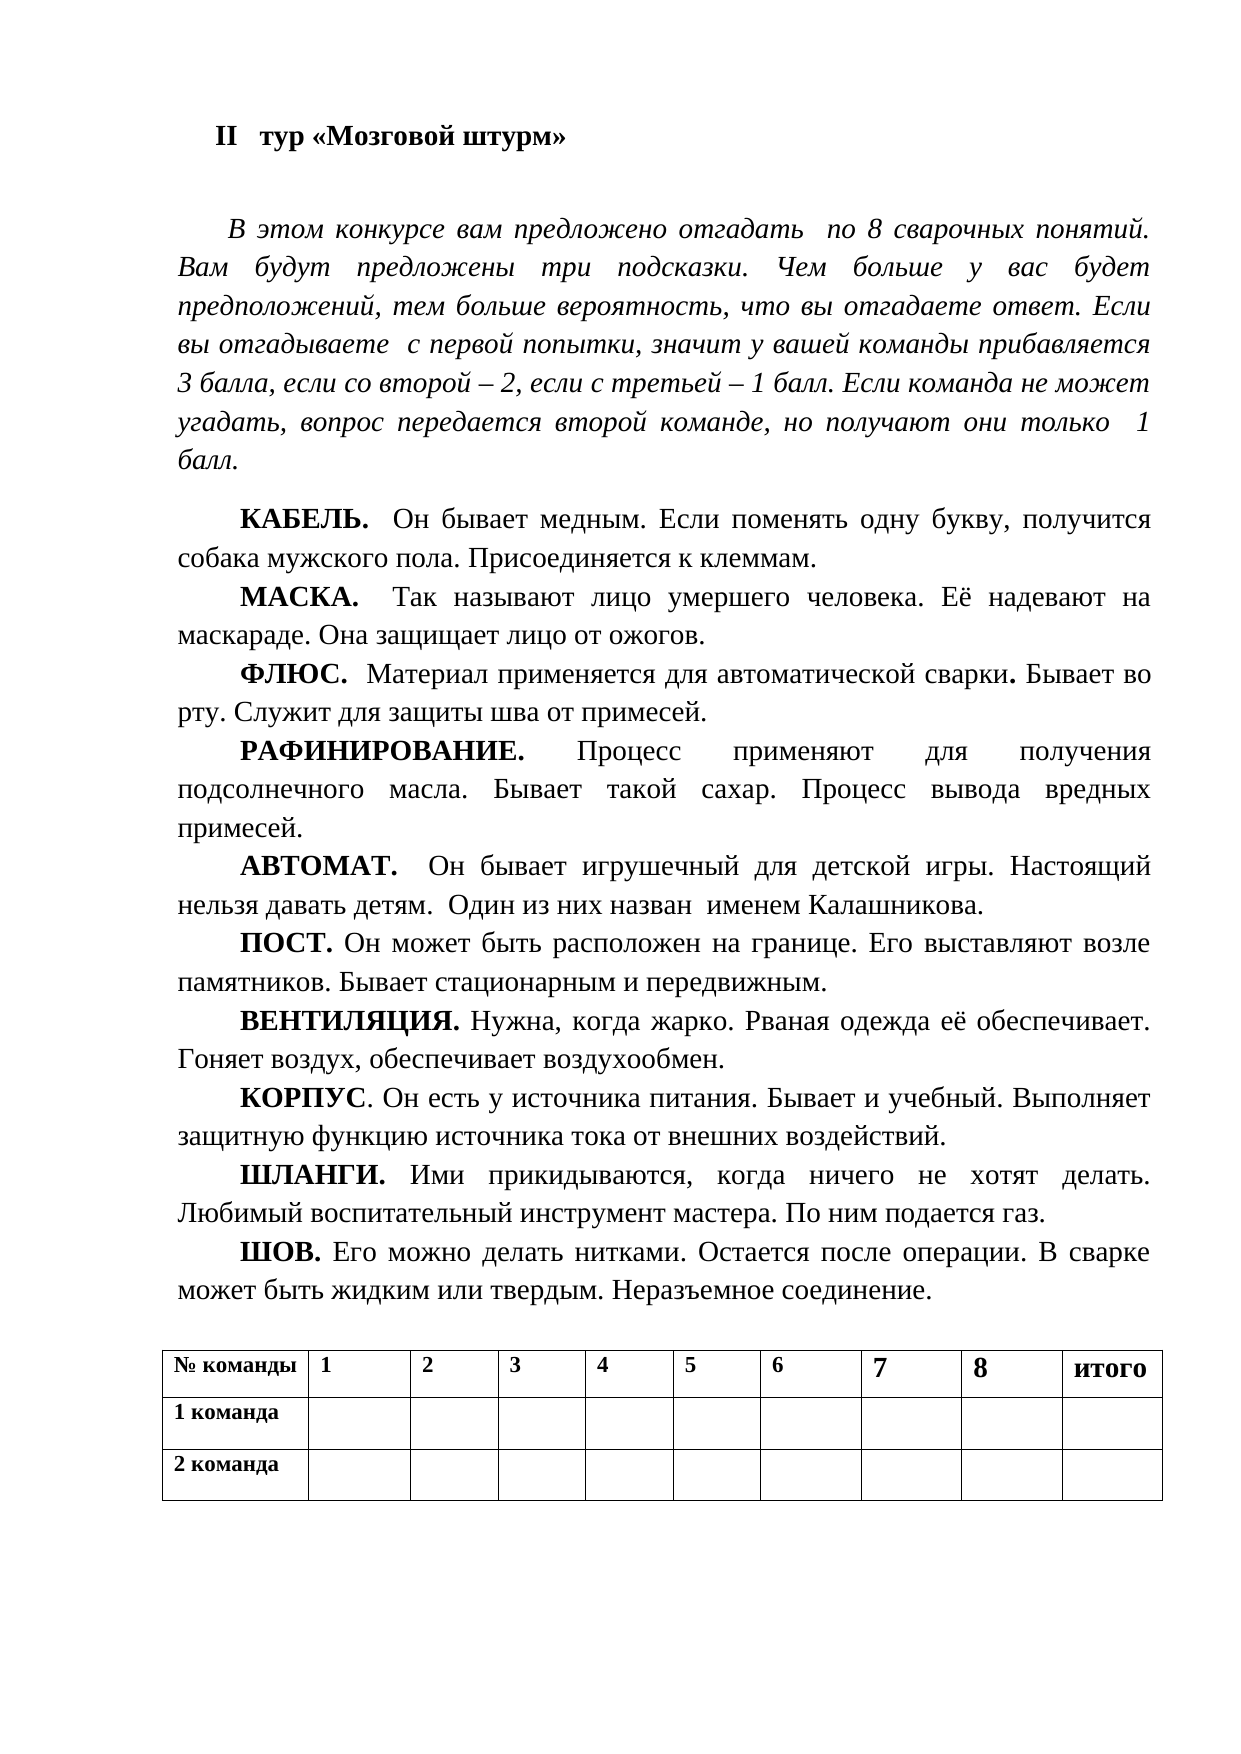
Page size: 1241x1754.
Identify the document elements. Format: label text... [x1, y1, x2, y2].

table_header 5 [674, 1351, 760, 1397]
table_cell [1063, 1450, 1162, 1500]
table_cell [1063, 1398, 1162, 1448]
table_cell [499, 1450, 585, 1500]
table_cell [411, 1450, 498, 1500]
table_cell [862, 1398, 961, 1448]
text В этом конкурсе вам предложено отгадать по 8 сварочных понятий. Вам будут предложены три подсказки. Чем больше у вас будет предположений, тем больше вероятность, что вы отгадаете ответ. Если вы отгадываете с первой попытки, значит у вашей команды прибавляется 3 балла, если со второй – 2, если с третьей – 1 балл. Если команда не может угадать, вопрос передается второй команде, но получают они только 1 балл. [177, 211, 1152, 476]
table_header 4 [586, 1351, 673, 1397]
text ПОСТ. Он может быть расположен на границе. Его выставляют возле памятников. Бывает стационарным и передвижным. [177, 926, 1152, 998]
text АВТОМАТ. Он бывает игрушечный для детской игры. Настоящий нельзя давать детям. Один из них назван именем Калашникова. [177, 848, 1152, 921]
table_cell 1 команда [163, 1398, 308, 1448]
table_cell [586, 1398, 673, 1448]
text КОРПУС. Он есть у источника питания. Бывает и учебный. Выполняет защитную функцию источника тока от внешних воздействий. [177, 1080, 1152, 1152]
table_cell [674, 1450, 760, 1500]
table_cell [761, 1398, 861, 1448]
table_cell [962, 1398, 1062, 1448]
table_cell [962, 1450, 1062, 1500]
table_cell [586, 1450, 673, 1500]
table_header 7 [862, 1351, 961, 1397]
text ФЛЮС. Материал применяется для автоматической сварки. Бывает во рту. Служит для защиты шва от примесей. [177, 656, 1152, 728]
table_header 3 [499, 1351, 585, 1397]
table_cell [309, 1398, 410, 1448]
table_cell [761, 1450, 861, 1500]
text II тур «Мозговой штурм» [177, 118, 1152, 152]
table_cell [309, 1450, 410, 1500]
text ВЕНТИЛЯЦИЯ. Нужна, когда жарко. Рваная одежда её обеспечивает. Гоняет воздух, обеспечивает воздухообмен. [177, 1003, 1152, 1075]
table_header 6 [761, 1351, 861, 1397]
table_cell [411, 1398, 498, 1448]
text ШОВ. Его можно делать нитками. Остается после операции. В сварке может быть жидким или твердым. Неразъемное соединение. [177, 1234, 1152, 1306]
table_header 2 [411, 1351, 498, 1397]
text РАФИНИРОВАНИЕ. Процесс применяют для получения подсолнечного масла. Бывает такой сахар. Процесс вывода вредных примесей. [177, 733, 1152, 843]
table_cell [862, 1450, 961, 1500]
table_header 8 [962, 1351, 1062, 1397]
text КАБЕЛЬ. Он бывает медным. Если поменять одну букву, получится собака мужского пола. Присоединяется к клеммам. [177, 502, 1152, 574]
text МАСКА. Так называют лицо умершего человека. Её надевают на маскараде. Она защищает лицо от ожогов. [177, 579, 1152, 651]
table_cell [674, 1398, 760, 1448]
table_header № команды [163, 1351, 308, 1397]
text ШЛАНГИ. Ими прикидываются, когда ничего не хотят делать. Любимый воспитательный инструмент мастера. По ним подается газ. [177, 1157, 1152, 1229]
table_header итого [1063, 1351, 1162, 1397]
table_cell 2 команда [163, 1450, 308, 1500]
table_cell [499, 1398, 585, 1448]
table_header 1 [309, 1351, 410, 1397]
